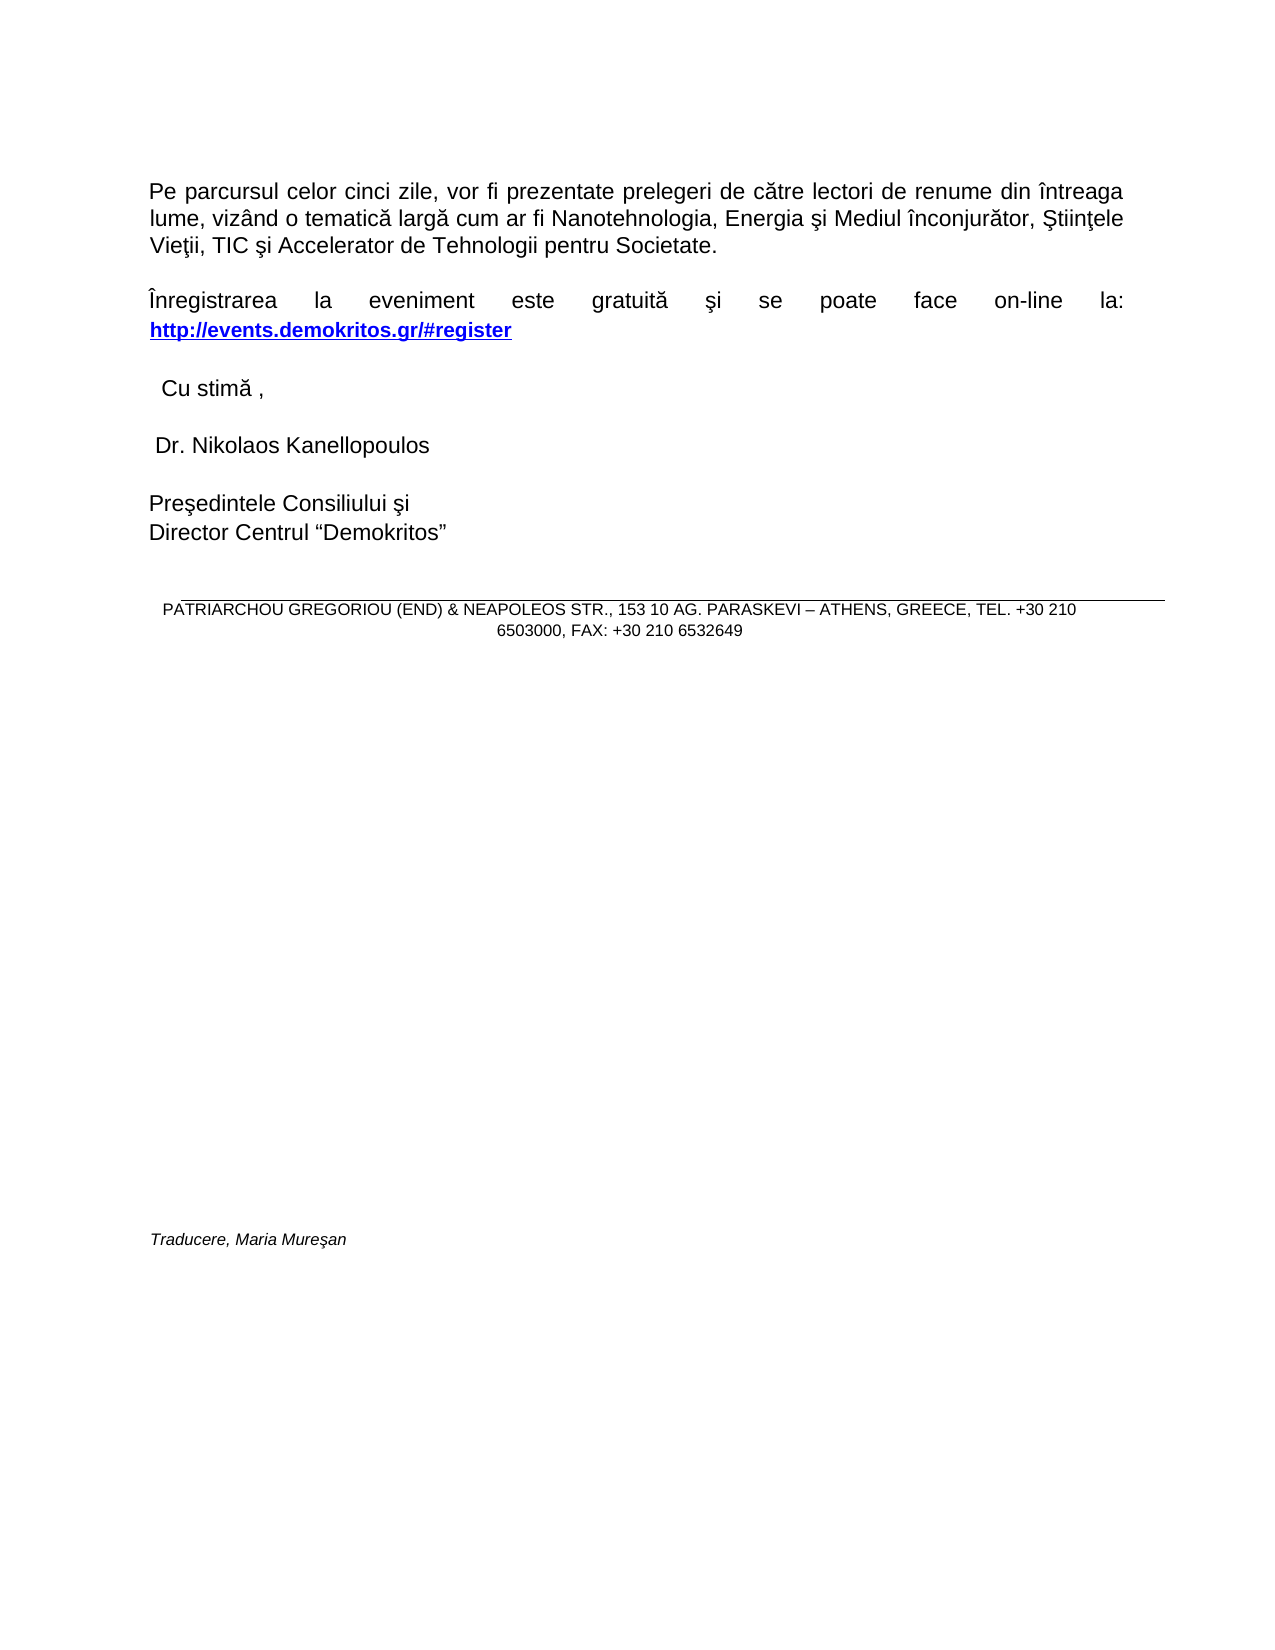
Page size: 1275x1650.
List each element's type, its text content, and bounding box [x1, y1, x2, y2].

text Înregistrarea la eveniment este gratuită şi se poate face on-line la: http://events.demokritos.gr/#register [148, 287, 1125, 343]
text Preşedintele Consiliului şi [148, 490, 1125, 516]
text PATRIARCHOU GREGORIOU (END) & NEAPOLEOS STR., 153 10 AG. PARASKEVI – ATHENS, GREECE, TEL. +30 210 6503000, FAX: +30 210 6532649 [150, 600, 1089, 640]
text Pe parcursul celor cinci zile, vor fi prezentate prelegeri de către lectori de renume din întreaga lume, vizând o tematică largă cum ar fi Nanotehnologia, Energia şi Mediul înconjurător, Ştiinţele Vieţii, TIC şi Accelerator de Tehnologii pentru Societate. [148, 178, 1125, 258]
text Director Centrul “Demokritos” [148, 519, 1125, 545]
text Cu stimă , [148, 374, 1125, 401]
text Dr. Nikolaos Kanellopoulos [148, 432, 1125, 459]
text Traducere, Maria Mureşan [150, 1229, 1125, 1248]
